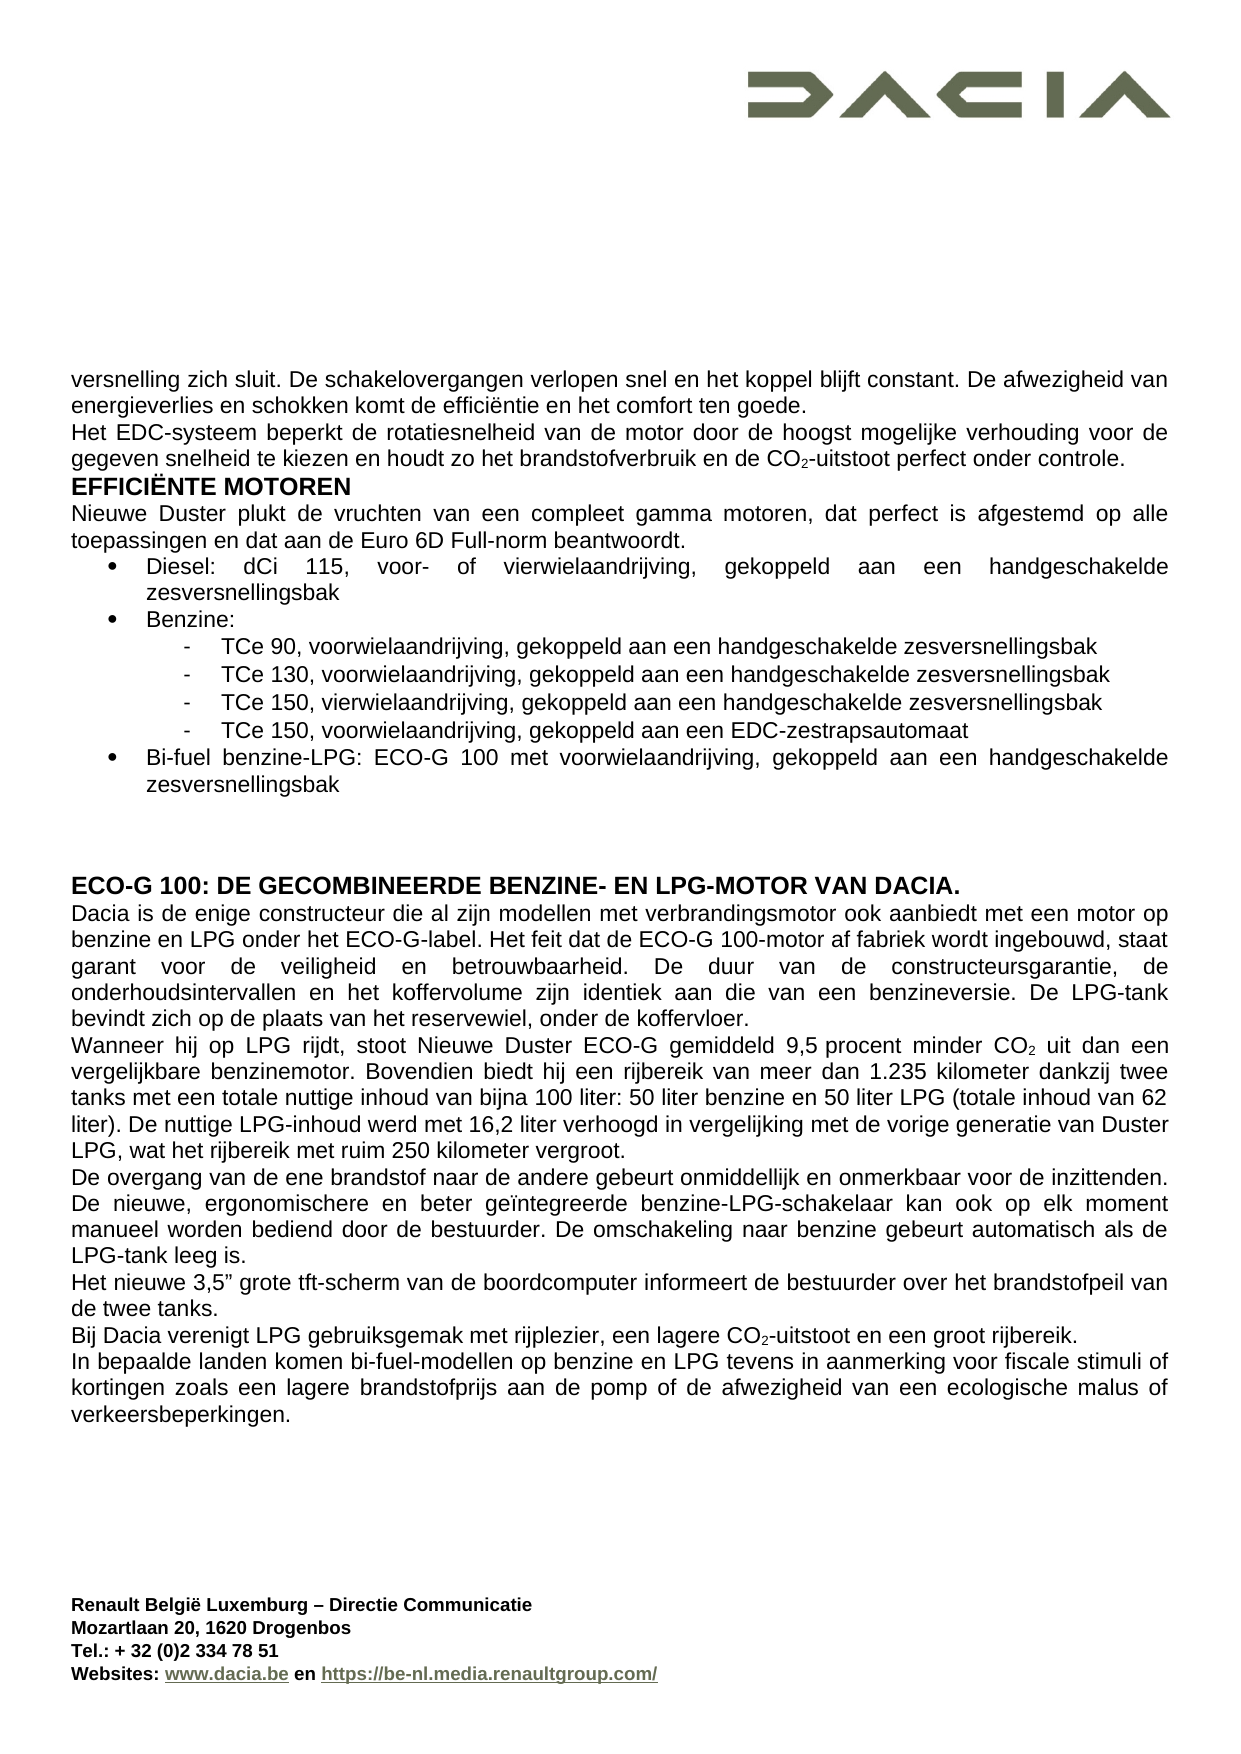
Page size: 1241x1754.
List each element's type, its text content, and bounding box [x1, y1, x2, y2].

list Bi-fuel benzine-LPG: ECO-G 100 met voorwielaandrijving, gekoppeld aan een handgeschakelde zesversnellingsbak [108, 744, 1169, 818]
text Nieuwe Duster plukt de vruchten van een compleet gamma motoren, dat perfect is afgestemd op alle toepassingen en dat aan de Euro 6D Full-norm beantwoordt. [71, 500, 1169, 553]
list TCe 150, vierwielaandrijving, gekoppeld aan een handgeschakelde zesversnellingsbak [183, 688, 1169, 716]
picture [707, 36, 1212, 153]
text EFFICIËNTE MOTOREN [71, 472, 1169, 500]
text Dacia is de enige constructeur die al zijn modellen met verbrandingsmotor ook aanbiedt met een motor op benzine en LPG onder het ECO-G-label. Het feit dat de ECO-G 100-motor af fabriek wordt ingebouwd, staat garant voor de veiligheid en betrouwbaarheid. De duur van de constructeursgarantie, de onderhoudsintervallen en het koffervolume zijn identiek aan die van een benzineversie. De LPG-tank bevindt zich op de plaats van het reservewiel, onder de koffervloer. [71, 900, 1169, 1032]
list TCe 90, voorwielaandrijving, gekoppeld aan een handgeschakelde zesversnellingsbak [183, 632, 1169, 660]
list TCe 150, voorwielaandrijving, gekoppeld aan een EDC-zestrapsautomaat [183, 716, 1169, 744]
text De overgang van de ene brandstof naar de andere gebeurt onmiddellijk en onmerkbaar voor de inzittenden. De nieuwe, ergonomischere en beter geïntegreerde benzine-LPG-schakelaar kan ook op elk moment manueel worden bediend door de bestuurder. De omschakeling naar benzine gebeurt automatisch als de LPG-tank leeg is. [71, 1163, 1169, 1269]
list Benzine: [108, 606, 1169, 632]
text Wanneer hij op LPG rijdt, stoot Nieuwe Duster ECO-G gemiddeld 9,5 procent minder CO2 uit dan een vergelijkbare benzinemotor. Bovendien biedt hij een rijbereik van meer dan 1.235 kilometer dankzij twee tanks met een totale nuttige inhoud van bijna 100 liter: 50 liter benzine en 50 liter LPG (totale inhoud van 62 liter). De nuttige LPG-inhoud werd met 16,2 liter verhoogd in vergelijking met de vorige generatie van Duster LPG, wat het rijbereik met ruim 250 kilometer vergroot. [71, 1032, 1169, 1163]
text In bepaalde landen komen bi-fuel-modellen op benzine en LPG tevens in aanmerking voor fiscale stimuli of kortingen zoals een lagere brandstofprijs aan de pomp of de afwezigheid van een ecologische malus of verkeersbeperkingen. [71, 1348, 1169, 1427]
list TCe 130, voorwielaandrijving, gekoppeld aan een handgeschakelde zesversnellingsbak [183, 660, 1169, 688]
text ECO-G 100: DE GECOMBINEERDE BENZINE- EN LPG-MOTOR VAN DACIA. [71, 871, 1169, 900]
text Het EDC-systeem beperkt de rotatiesnelheid van de motor door de hoogst mogelijke verhouding voor de gegeven snelheid te kiezen en houdt zo het brandstofverbruik en de CO2-uitstoot perfect onder controle. [71, 419, 1169, 472]
list Diesel: dCi 115, voor- of vierwielaandrijving, gekoppeld aan een handgeschakelde zesversnellingsbak [108, 553, 1169, 606]
text Het nieuwe 3,5” grote tft-scherm van de boordcomputer informeert de bestuurder over het brandstofpeil van de twee tanks. [71, 1269, 1169, 1322]
text Bij Dacia verenigt LPG gebruiksgemak met rijplezier, een lagere CO2-uitstoot en een groot rijbereik. [71, 1322, 1169, 1348]
